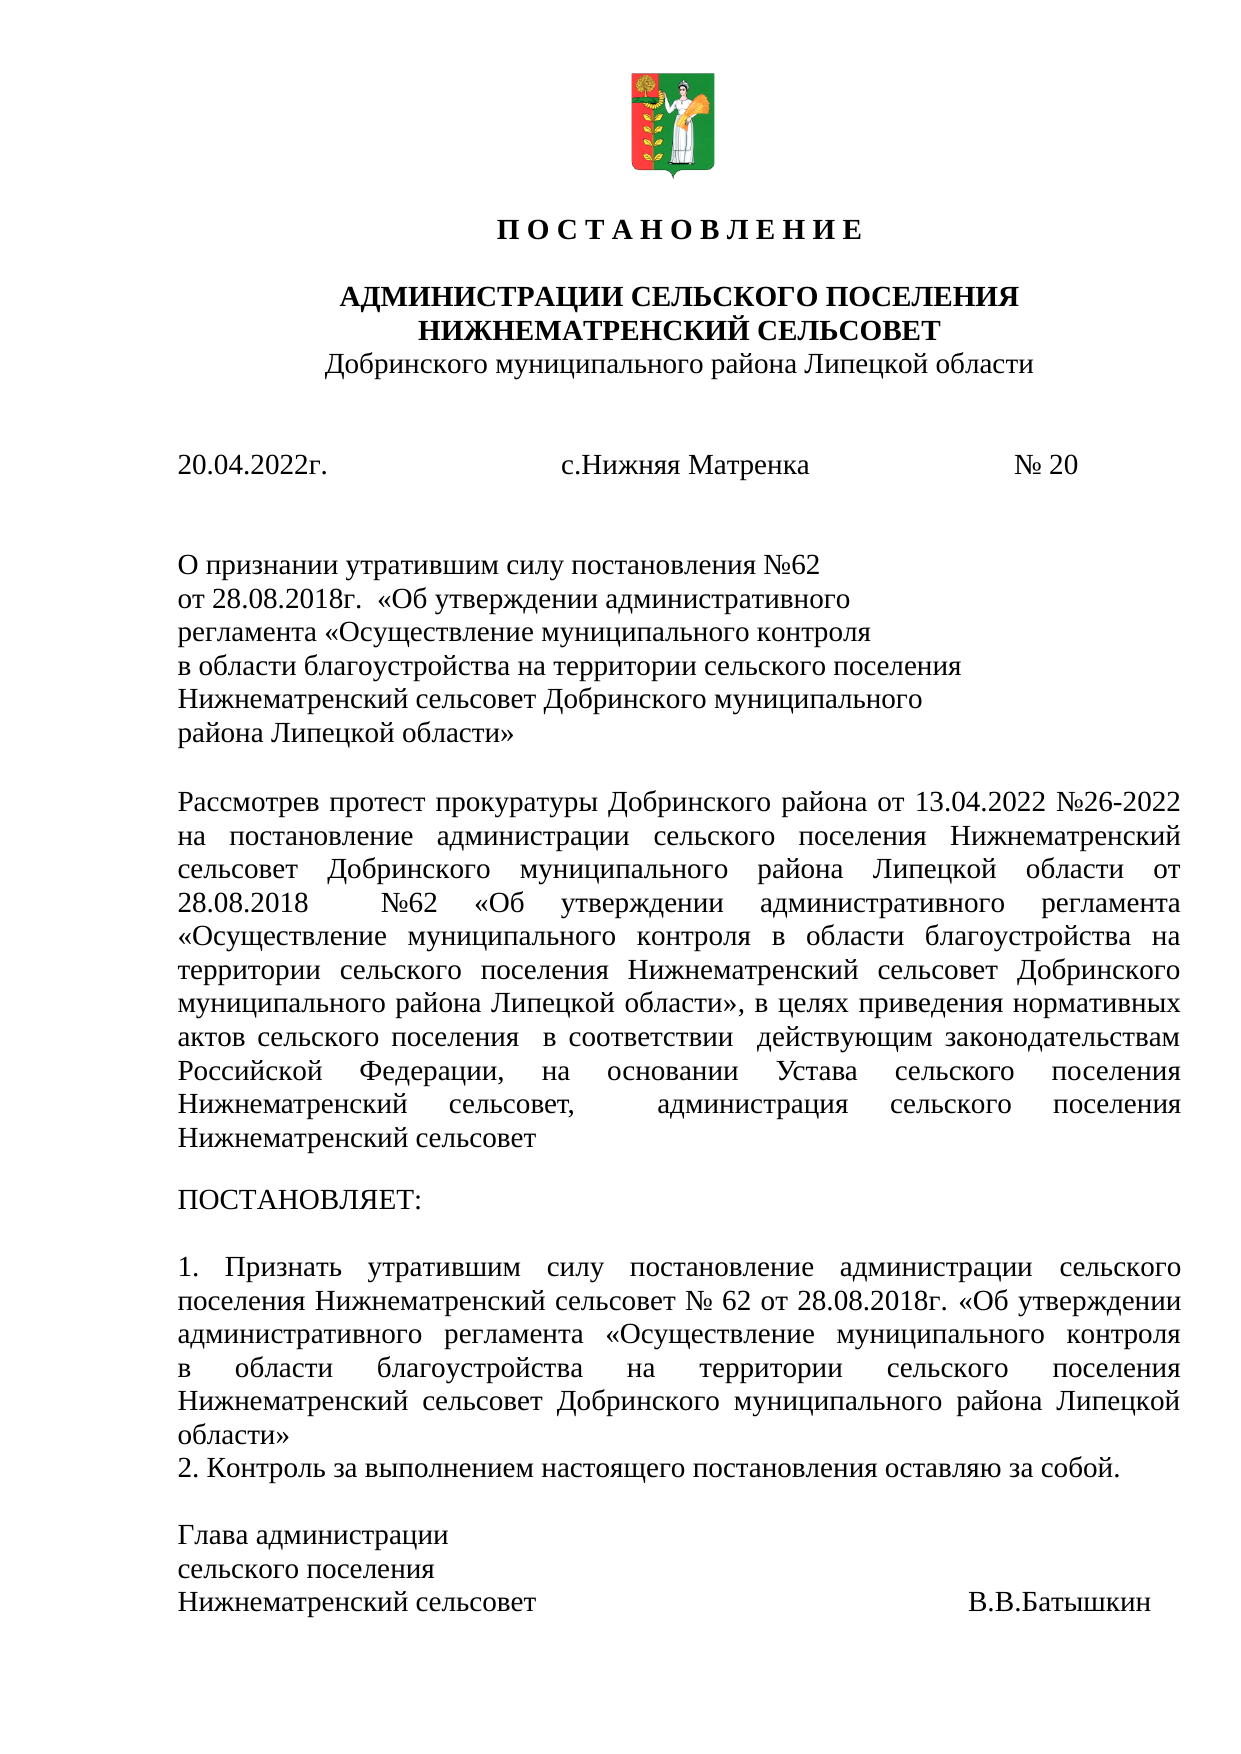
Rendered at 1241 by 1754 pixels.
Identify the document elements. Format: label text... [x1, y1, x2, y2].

text П О С Т А Н О В Л Е Н И Е [177, 212, 1181, 246]
text 1. Признать утратившим силу постановление администрации сельского поселения Нижнематренский сельсовет № 62 от 28.08.2018г. «Об утверждении административного регламента «Осуществление муниципального контроля в области благоустройства на территории сельского поселения Нижнематренский сельсовет Добринского муниципального района Липецкой области» [177, 1249, 1181, 1450]
text Добринского муниципального района Липецкой области [177, 346, 1181, 380]
text ПОСТАНОВЛЯЕТ: [177, 1182, 1211, 1216]
text АДМИНИСТРАЦИИ СЕЛЬСКОГО ПОСЕЛЕНИЯ [177, 279, 1181, 313]
text Рассмотрев протест прокуратуры Добринского района от 13.04.2022 №26-2022 на постановление администрации сельского поселения Нижнематренский сельсовет Добринского муниципального района Липецкой области от 28.08.2018 №62 «Об утверждении административного регламента «Осуществление муниципального контроля в области благоустройства на территории сельского поселения Нижнематренский сельсовет Добринского муниципального района Липецкой области», в целях приведения нормативных актов сельского поселения в соответствии действующим законодательствам Российской Федерации, на основании Устава сельского поселения Нижнематренский сельсовет, администрация сельского поселения Нижнематренский сельсовет [177, 784, 1181, 1153]
picture [631, 73, 715, 179]
text 2. Контроль за выполнением настоящего постановления оставляю за собой. [177, 1450, 1181, 1484]
text Нижнематренский сельсовет В.В.Батышкин [177, 1584, 1181, 1618]
text Глава администрации [177, 1517, 1181, 1551]
text О признании утратившим силу постановления №62 от 28.08.2018г. «Об утверждении административного регламента «Осуществление муниципального контроля в области благоустройства на территории сельского поселения Нижнематренский сельсовет Добринского муниципального района Липецкой области» [177, 547, 1181, 749]
text сельского поселения [177, 1551, 1181, 1584]
text НИЖНЕМАТРЕНСКИЙ СЕЛЬСОВЕТ [177, 313, 1181, 346]
text 20.04.2022г. с.Нижняя Матренка № 20 [177, 447, 1181, 480]
